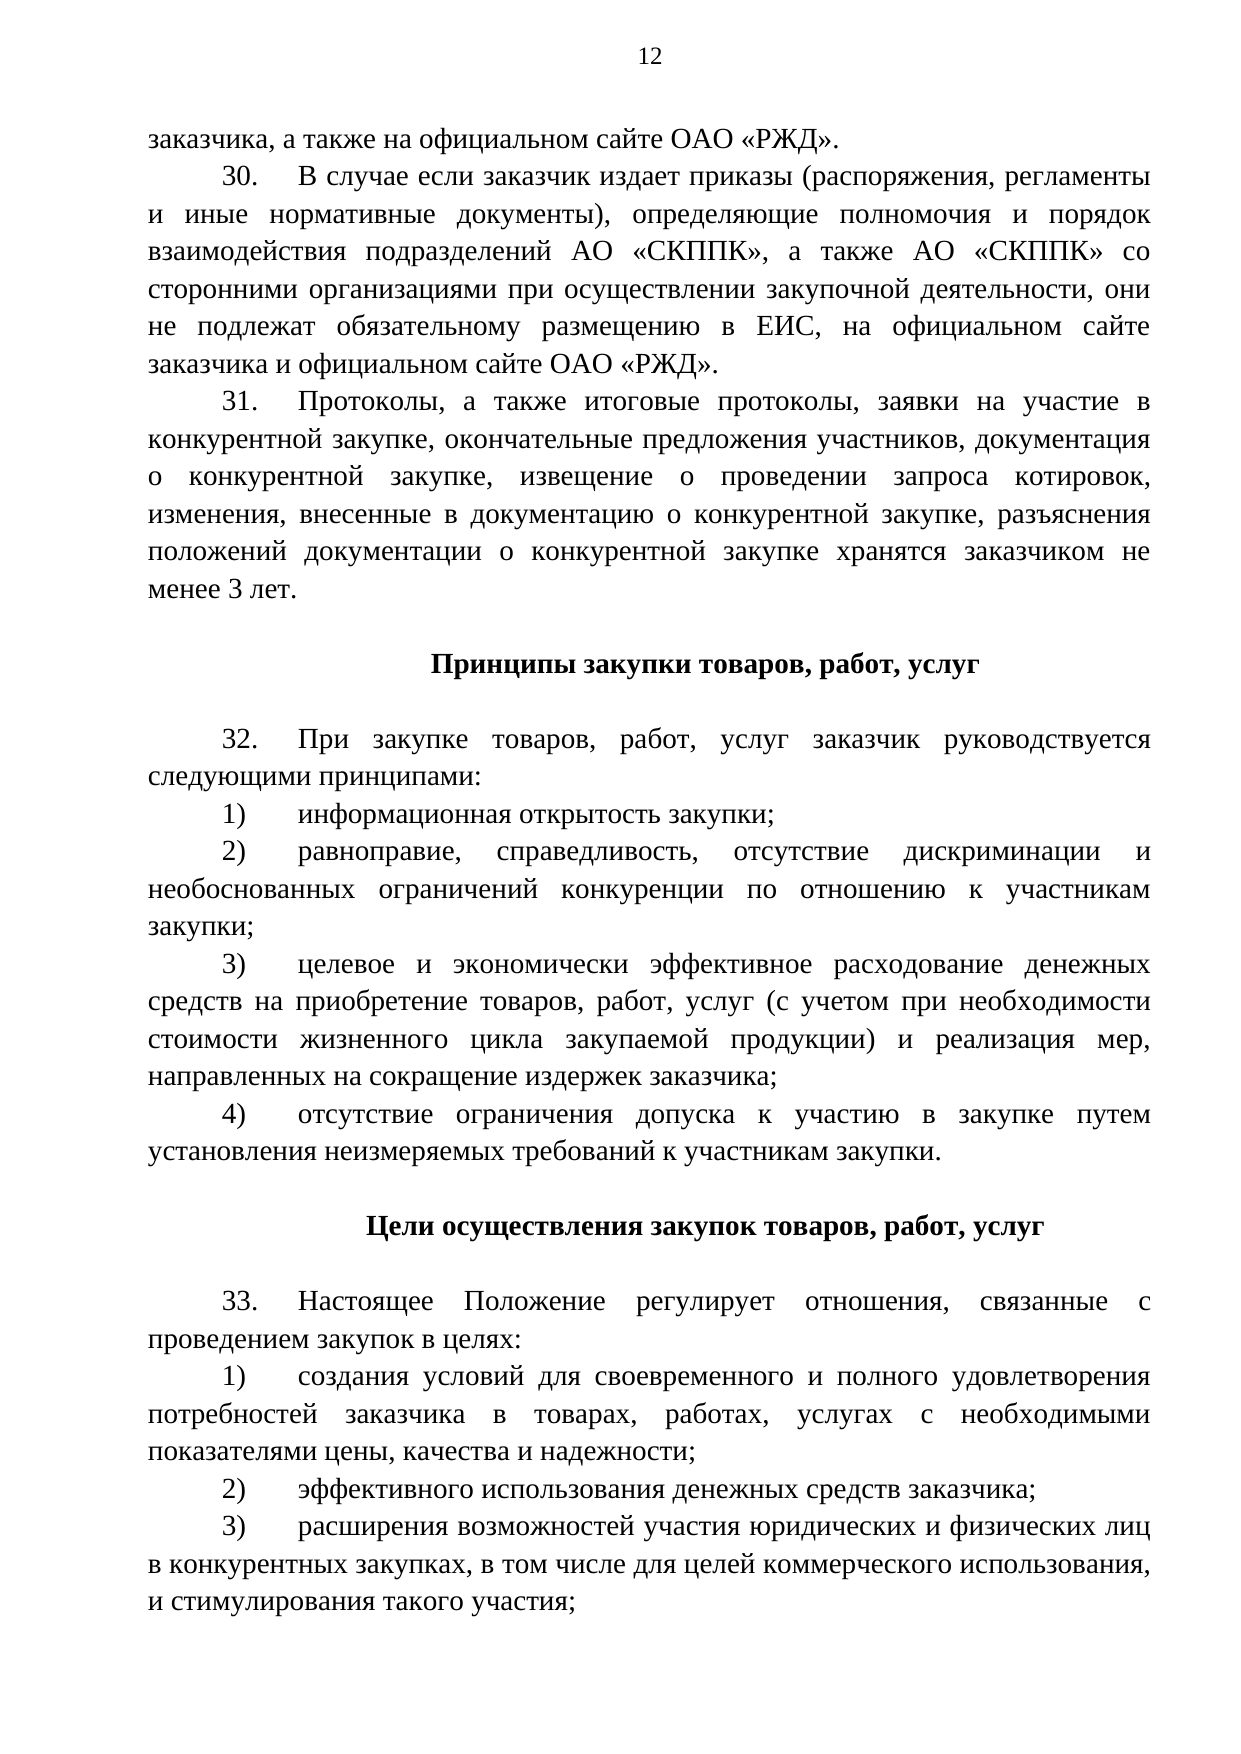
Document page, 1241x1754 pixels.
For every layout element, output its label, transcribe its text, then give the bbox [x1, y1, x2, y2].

list При закупке товаров, работ, услуг заказчик руководствуется следующими принципами: [148, 718, 1152, 793]
list целевое и экономически эффективное расходование денежных средств на приобретение товаров, работ, услуг (с учетом при необходимости стоимости жизненного цикла закупаемой продукции) и реализация мер, направленных на сокращение издержек заказчика; [148, 943, 1152, 1093]
list эффективного использования денежных средств заказчика; [148, 1468, 1152, 1506]
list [148, 118, 1152, 156]
list В случае если заказчик издает приказы (распоряжения, регламенты и иные нормативные документы), определяющие полномочия и порядок взаимодействия подразделений АО «СКППК», а также АО «СКППК» со сторонними организациями при осуществлении закупочной деятельности, они не подлежат обязательному размещению в ЕИС, на официальном сайте заказчика и официальном сайте ОАО «РЖД». [148, 156, 1152, 381]
text Принципы закупки товаров, работ, услуг [259, 643, 1152, 681]
list создания условий для своевременного и полного удовлетворения потребностей заказчика в товарах, работах, услугах с необходимыми показателями цены, качества и надежности; [148, 1356, 1152, 1468]
text Цели осуществления закупок товаров, работ, услуг [259, 1206, 1152, 1243]
list расширения возможностей участия юридических и физических лиц в конкурентных закупках, в том числе для целей коммерческого использования, и стимулирования такого участия; [148, 1506, 1152, 1618]
list отсутствие ограничения допуска к участию в закупке путем установления неизмеряемых требований к участникам закупки. [148, 1093, 1152, 1168]
list Настоящее Положение регулирует отношения, связанные с проведением закупок в целях: [148, 1281, 1152, 1356]
list информационная открытость закупки; [148, 793, 1152, 831]
list Протоколы, а также итоговые протоколы, заявки на участие в конкурентной закупке, окончательные предложения участников, документация о конкурентной закупке, извещение о проведении запроса котировок, изменения, внесенные в документацию о конкурентной закупке, разъяснения положений документации о конкурентной закупке хранятся заказчиком не менее 3 лет. [148, 381, 1152, 606]
list равноправие, справедливость, отсутствие дискриминации и необоснованных ограничений конкуренции по отношению к участникам закупки; [148, 831, 1152, 943]
